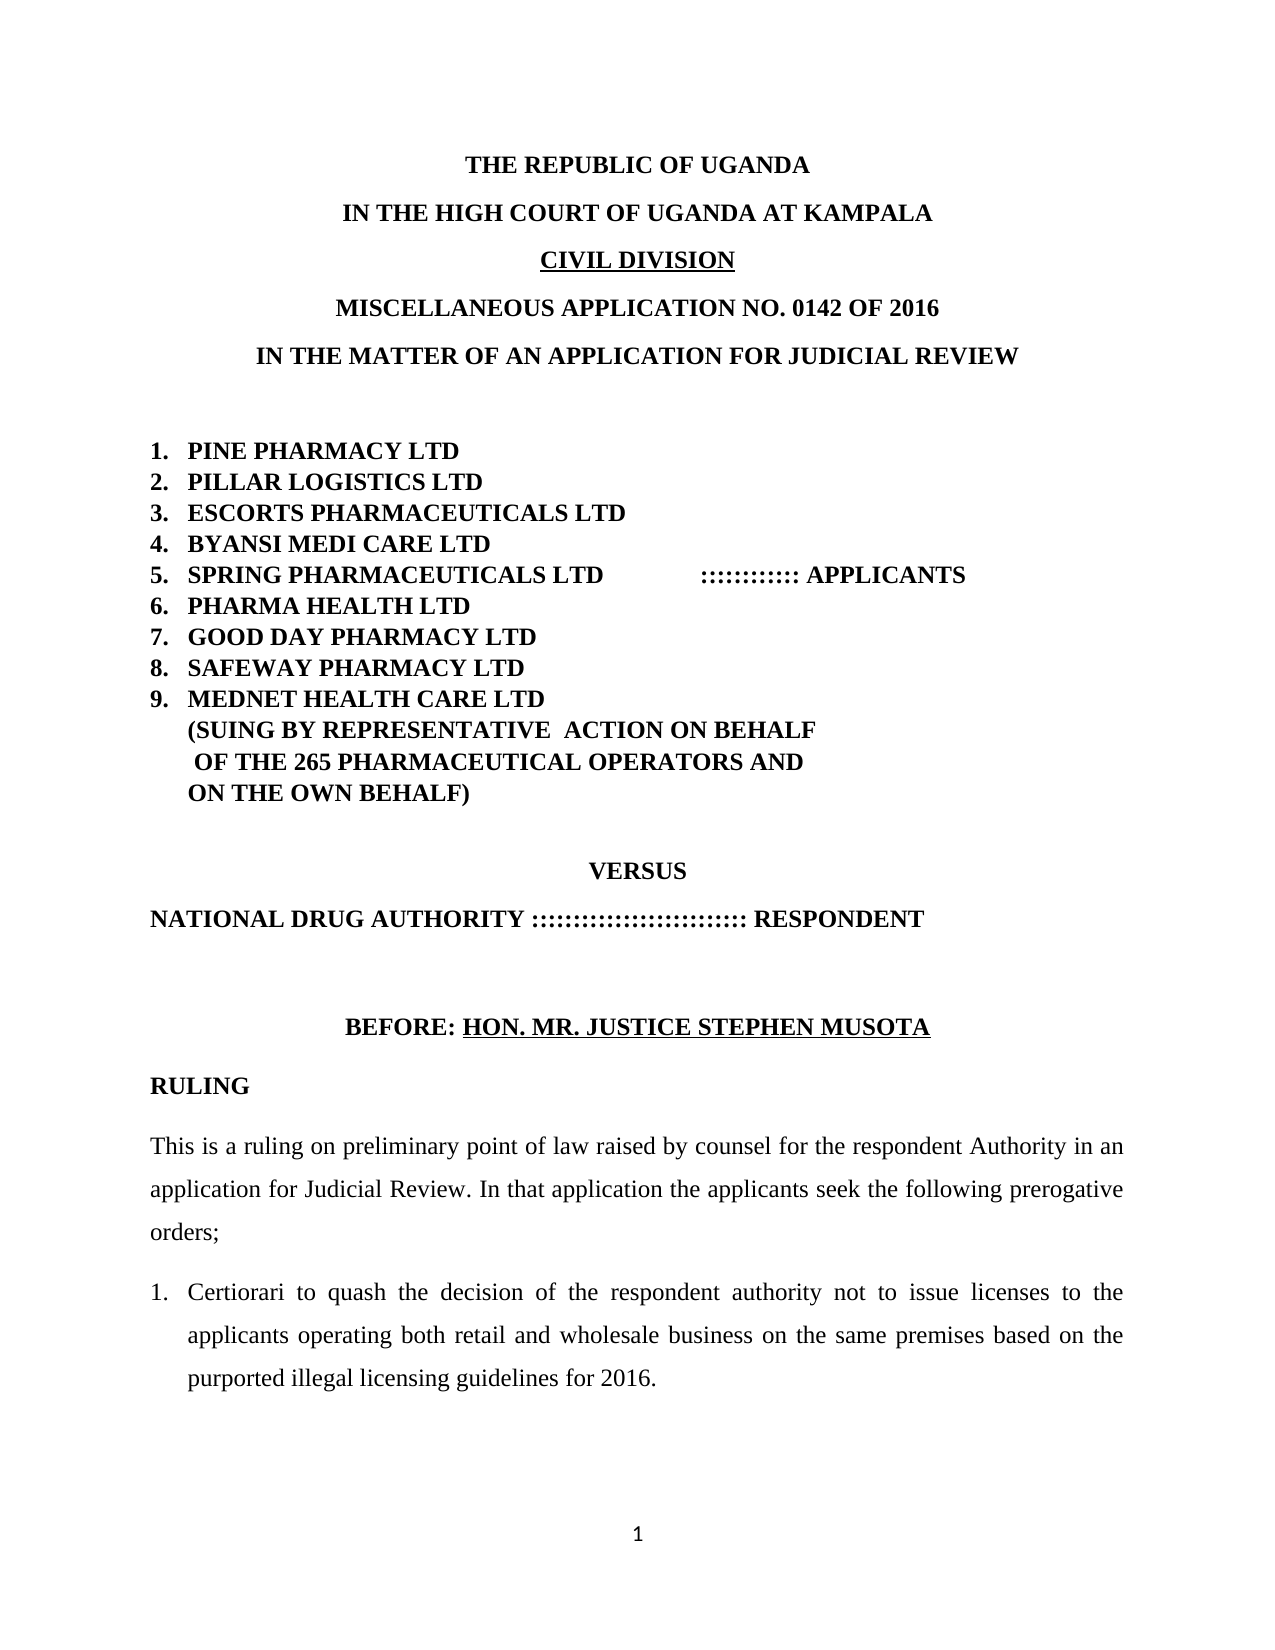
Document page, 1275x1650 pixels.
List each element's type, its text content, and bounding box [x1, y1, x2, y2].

list ESCORTS PHARMACEUTICALS LTD [150, 498, 1125, 527]
list SPRING PHARMACEUTICALS LTD :::::::::::: APPLICANTS [150, 560, 1125, 589]
text VERSUS [150, 856, 1125, 885]
list MEDNET HEALTH CARE LTD [150, 684, 1125, 713]
list BYANSI MEDI CARE LTD [150, 529, 1125, 558]
text BEFORE: HON. MR. JUSTICE STEPHEN MUSOTA [150, 1012, 1125, 1040]
list PINE PHARMACY LTD [150, 436, 1125, 465]
list GOOD DAY PHARMACY LTD [150, 622, 1125, 651]
text This is a ruling on preliminary point of law raised by counsel for the respondent Authority in an application for Judicial Review. In that application the applicants seek the following prerogative orders; [150, 1131, 1125, 1246]
list (SUING BY REPRESENTATIVE ACTION ON BEHALF [187, 716, 1125, 744]
list PHARMA HEALTH LTD [150, 591, 1125, 620]
text IN THE HIGH COURT OF UGANDA AT KAMPALA [150, 198, 1125, 226]
text MISCELLANEOUS APPLICATION NO. 0142 OF 2016 [150, 293, 1125, 322]
text IN THE MATTER OF AN APPLICATION FOR JUDICIAL REVIEW [150, 341, 1125, 369]
list Certiorari to quash the decision of the respondent authority not to issue licenses to the applicants operating both retail and wholesale business on the same premises based on the purported illegal licensing guidelines for 2016. [150, 1277, 1125, 1392]
text RULING [150, 1071, 1125, 1100]
text NATIONAL DRUG AUTHORITY :::::::::::::::::::::::::: RESPONDENT [150, 904, 1125, 933]
text THE REPUBLIC OF UGANDA [150, 150, 1125, 179]
list SAFEWAY PHARMACY LTD [150, 653, 1125, 682]
text CIVIL DIVISION [150, 245, 1125, 274]
list ON THE OWN BEHALF) [187, 778, 1125, 806]
list PILLAR LOGISTICS LTD [150, 467, 1125, 496]
list OF THE 265 PHARMACEUTICAL OPERATORS AND [187, 747, 1125, 775]
